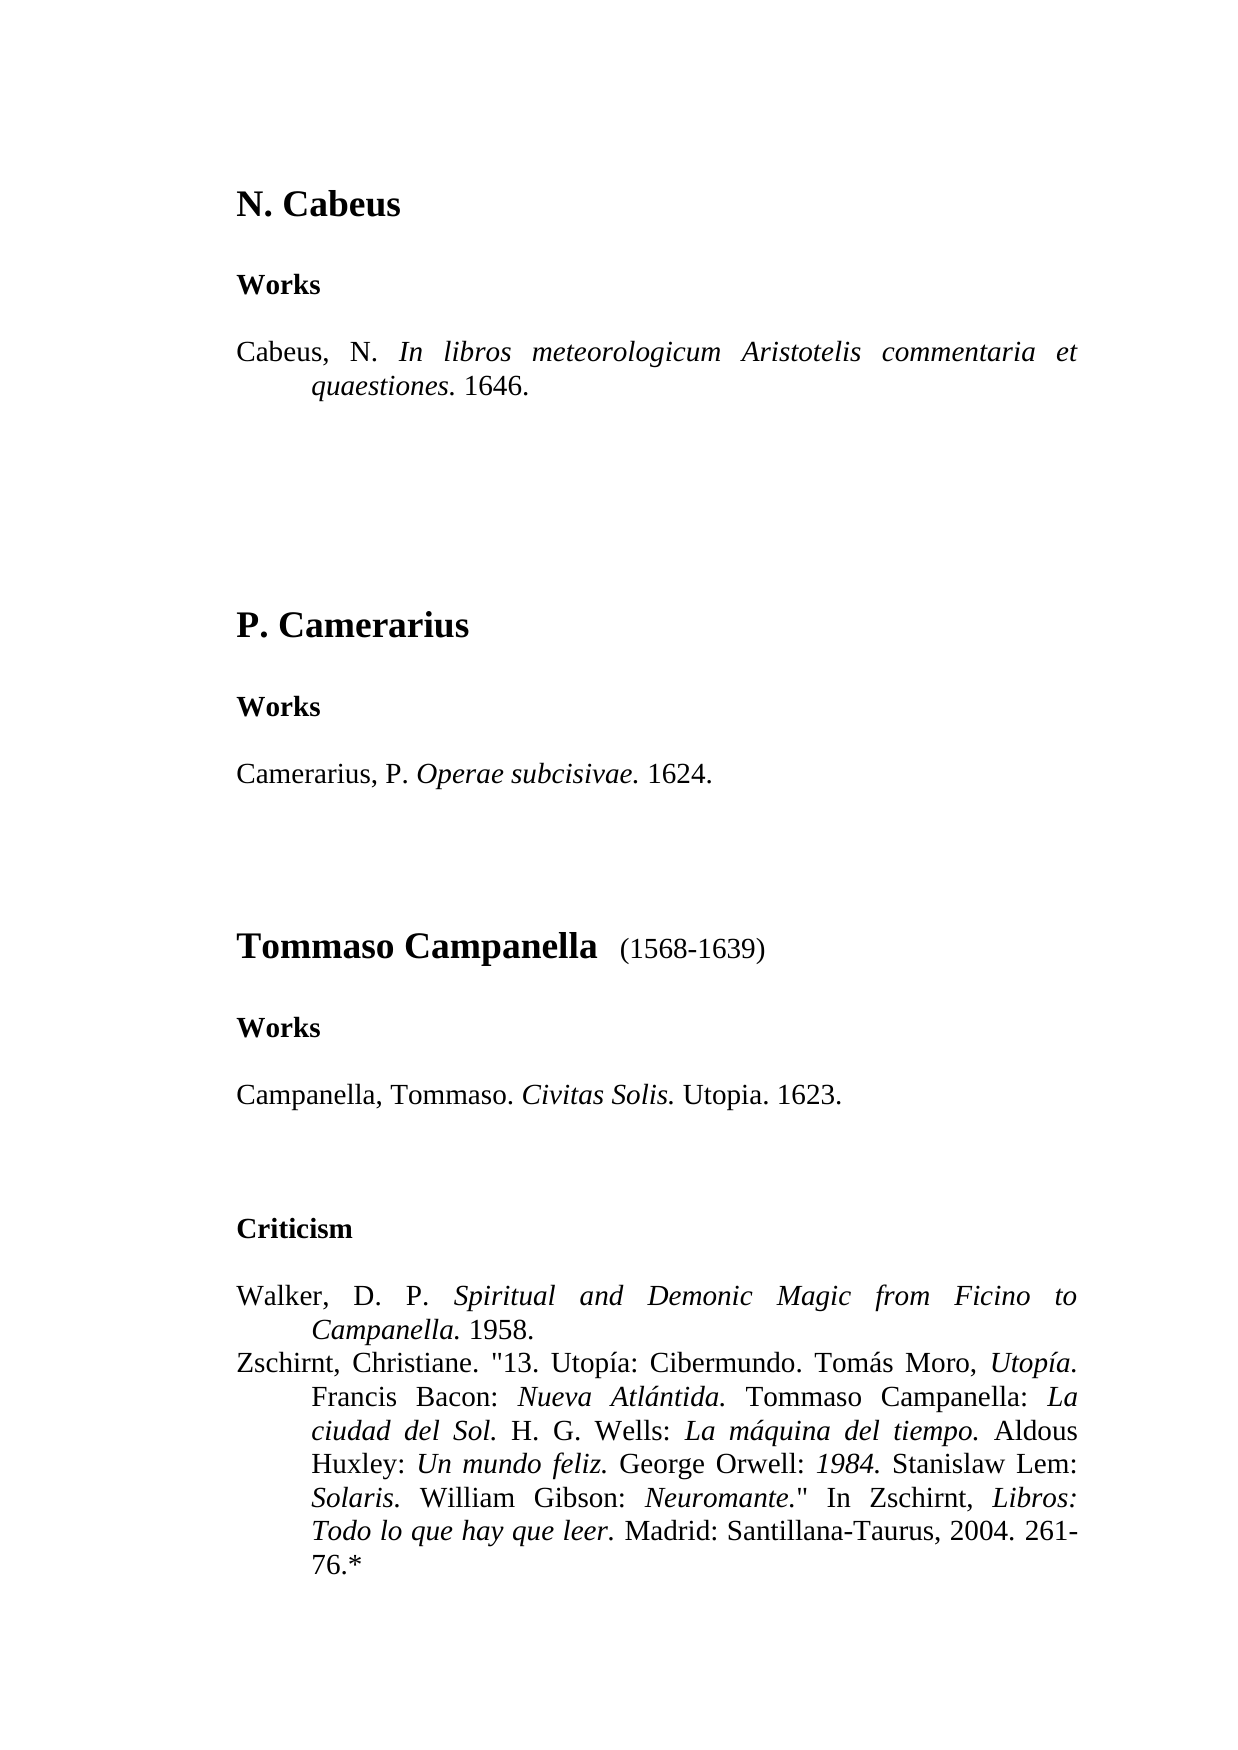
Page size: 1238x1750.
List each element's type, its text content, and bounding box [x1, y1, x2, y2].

text Tommaso Campanella (1568-1639) [236, 924, 1078, 967]
text N. Cabeus [236, 181, 1078, 224]
text Works [236, 267, 1078, 301]
text Works [236, 1010, 1078, 1044]
text P. Camerarius [236, 603, 1078, 646]
text Camerarius, P. Operae subcisivae. 1624. [236, 756, 1078, 790]
text Zschirnt, Christiane. "13. Utopía: Cibermundo. Tomás Moro, Utopía. Francis Bacon: Nueva Atlántida. Tommaso Campanella: La ciudad del Sol. H. G. Wells: La máquina del tiempo. Aldous Huxley: Un mundo feliz. George Orwell: 1984. Stanislaw Lem: Solaris. William Gibson: Neuromante." In Zschirnt, Libros: Todo lo que hay que leer. Madrid: Santillana-Taurus, 2004. 261-76.* [236, 1346, 1078, 1580]
text Criticism [236, 1211, 1078, 1245]
text Works [236, 689, 1078, 723]
text Campanella, Tommaso. Civitas Solis. Utopia. 1623. [236, 1077, 1078, 1111]
text Cabeus, N. In libros meteorologicum Aristotelis commentaria et quaestiones. 1646. [236, 334, 1078, 402]
text Walker, D. P. Spiritual and Demonic Magic from Ficino to Campanella. 1958. [236, 1278, 1078, 1346]
